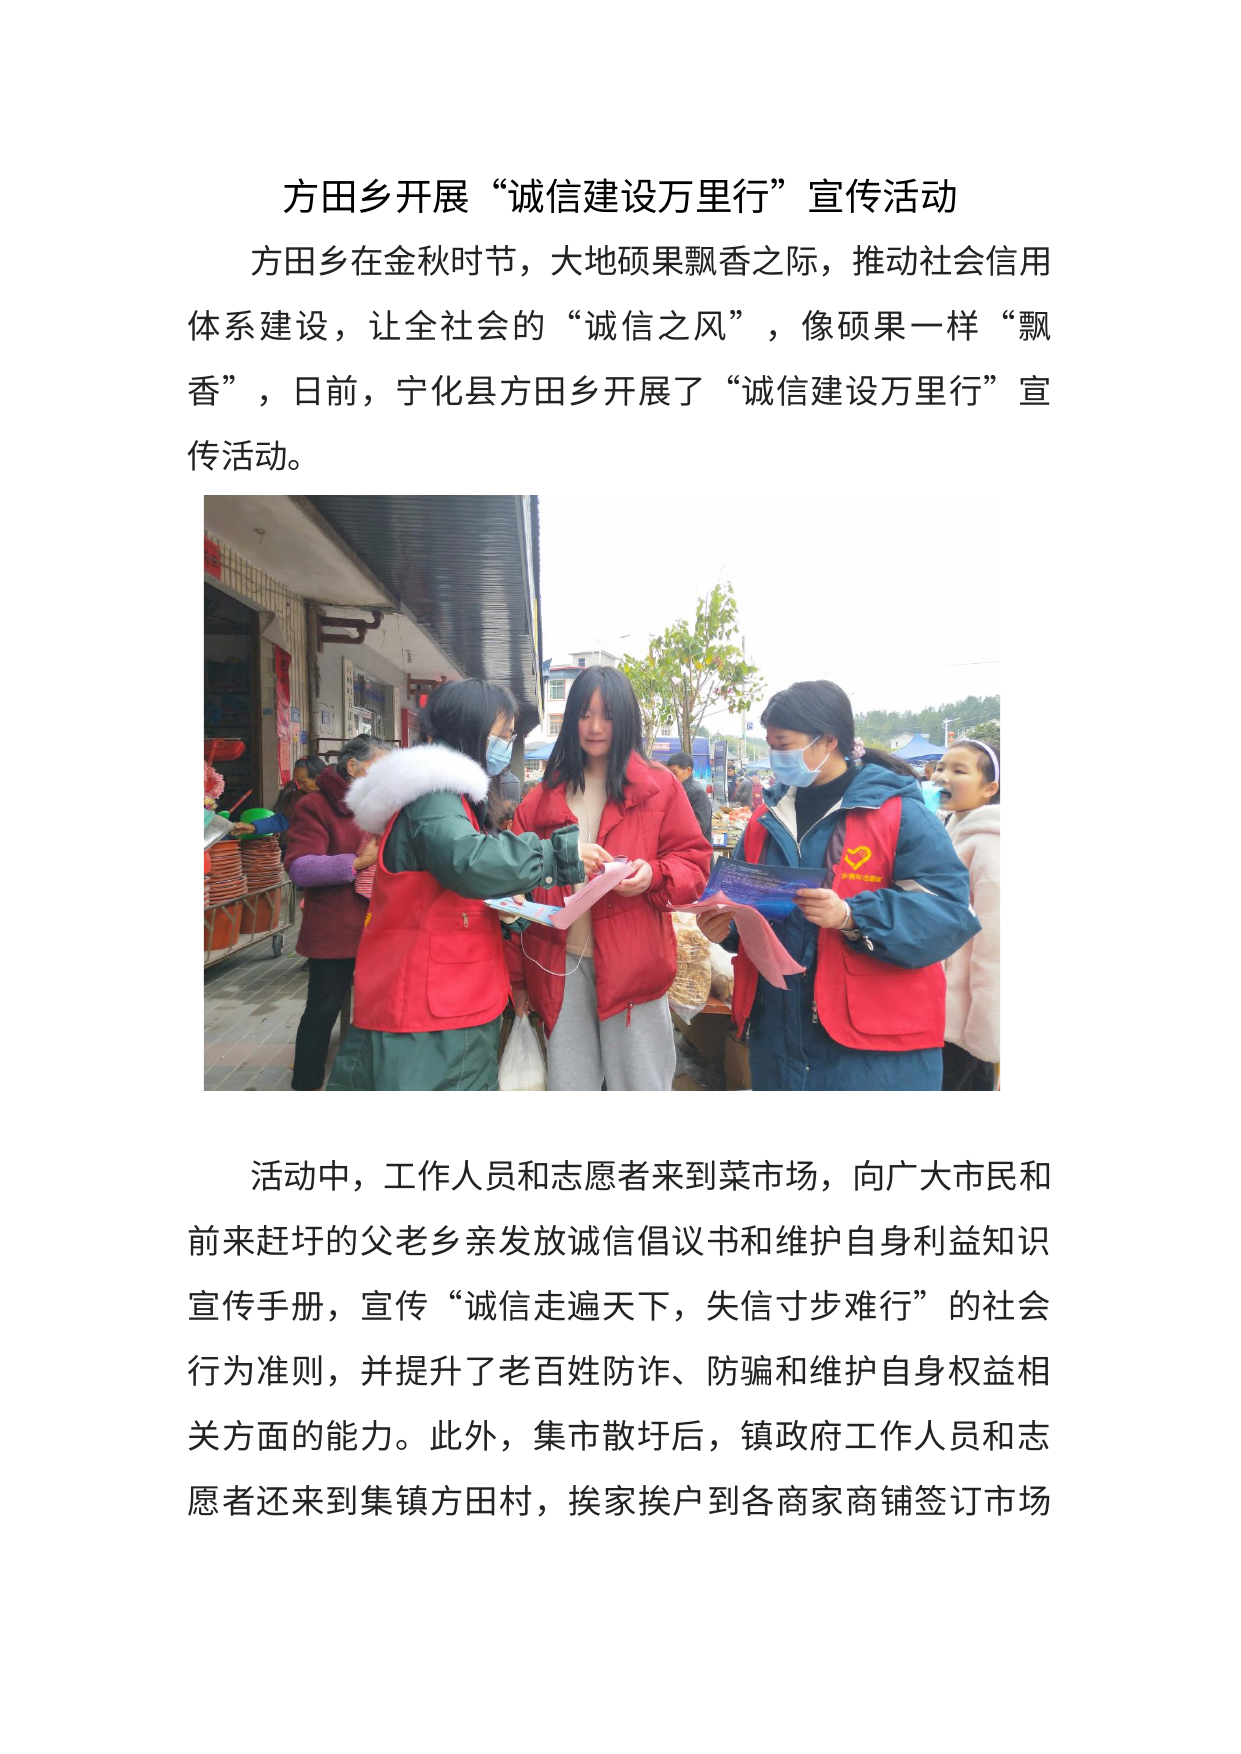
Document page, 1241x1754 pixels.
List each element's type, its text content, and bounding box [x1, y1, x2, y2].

text 方田乡开展“诚信建设万里行”宣传活动 [187, 162, 1053, 227]
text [187, 524, 1053, 1532]
picture [203, 495, 1001, 1091]
text 方田乡在金秋时节，大地硕果飘香之际，推动社会信用体系建设，让全社会的“诚信之风”，像硕果一样“飘香”，日前，宁化县方田乡开展了“诚信建设万里行”宣传活动。 [187, 227, 1053, 487]
